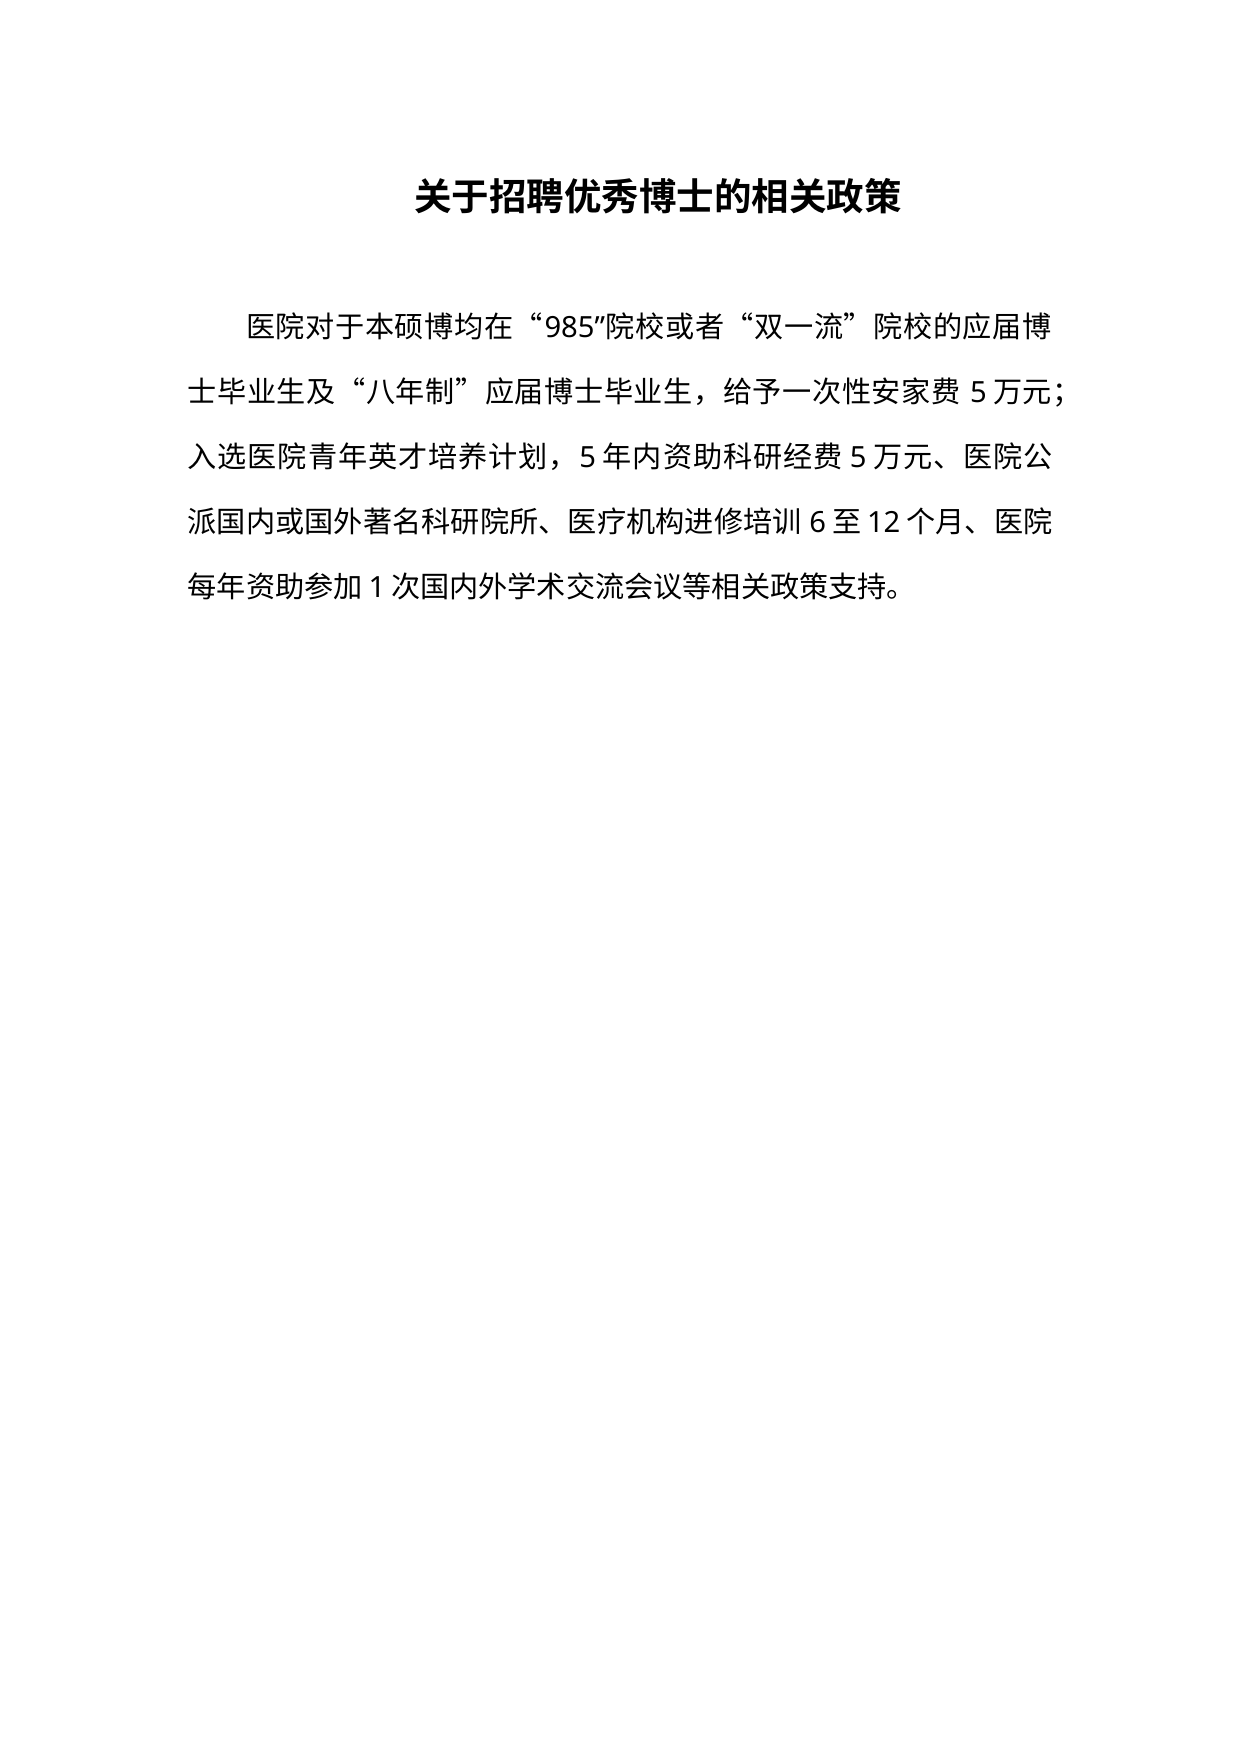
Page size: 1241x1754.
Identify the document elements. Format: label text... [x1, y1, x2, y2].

text 医院对于本硕博均在“985”院校或者“双一流”院校的应届博士毕业生及“八年制”应届博士毕业生，给予一次性安家费5万元；入选医院青年英才培养计划，5年内资助科研经费5万元、医院公派国内或国外著名科研院所、医疗机构进修培训6至12个月、医院每年资助参加1次国内外学术交流会议等相关政策支持。 [187, 292, 1053, 617]
text 关于招聘优秀博士的相关政策 [187, 162, 1053, 227]
